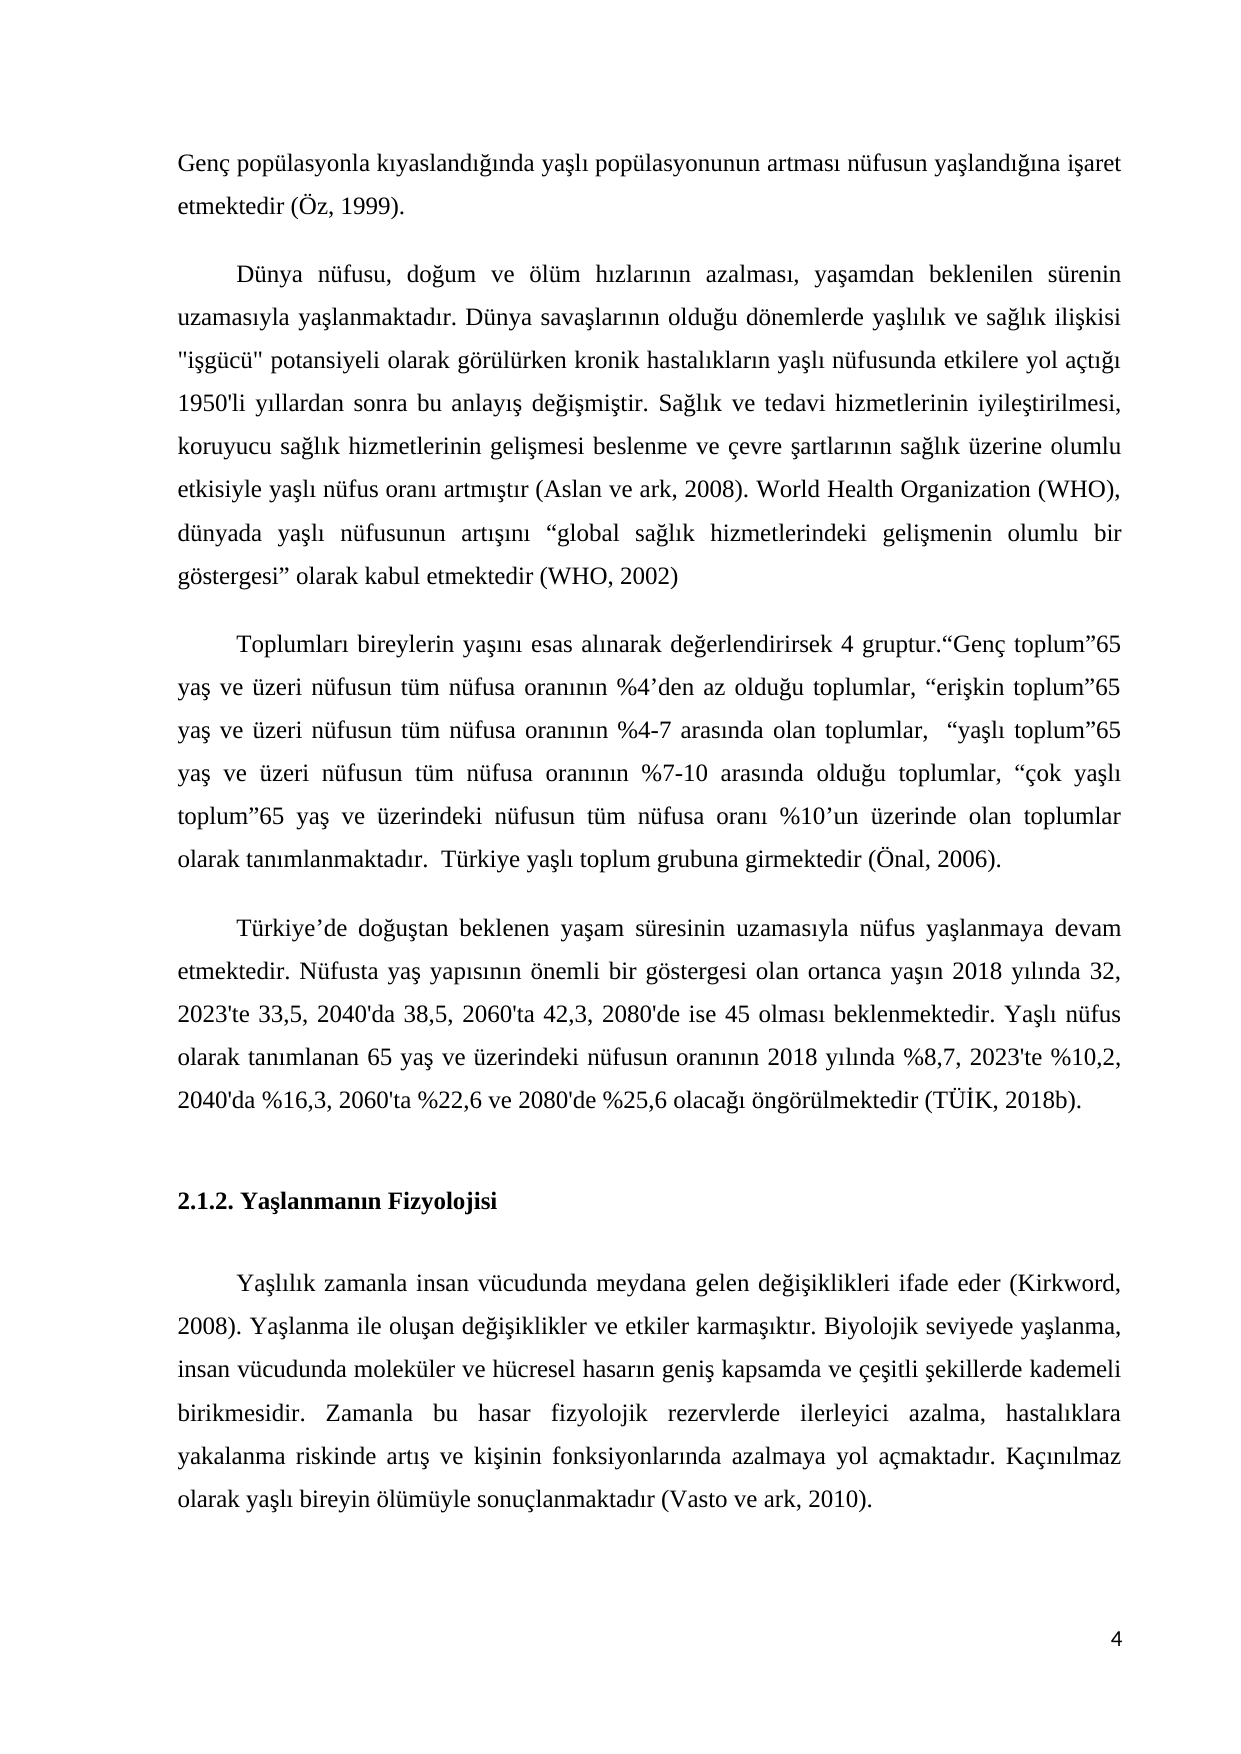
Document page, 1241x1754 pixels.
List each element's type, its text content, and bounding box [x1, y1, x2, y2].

text Türkiye’de doğuştan beklenen yaşam süresinin uzamasıyla nüfus yaşlanmaya devam etmektedir. Nüfusta yaş yapısının önemli bir göstergesi olan ortanca yaşın 2018 yılında 32, 2023'te 33,5, 2040'da 38,5, 2060'ta 42,3, 2080'de ise 45 olması beklenmektedir. Yaşlı nüfus olarak tanımlanan 65 yaş ve üzerindeki nüfusun oranının 2018 yılında %8,7, 2023'te %10,2, 2040'da %16,3, 2060'ta %22,6 ve 2080'de %25,6 olacağı öngörülmektedir (TÜİK, 2018b). [177, 913, 1122, 1114]
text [177, 148, 1122, 219]
text 2.1.2. Yaşlanmanın Fizyolojisi [177, 1186, 1122, 1214]
text Toplumları bireylerin yaşını esas alınarak değerlendirirsek 4 gruptur.“Genç toplum”65 yaş ve üzeri nüfusun tüm nüfusa oranının %4’den az olduğu toplumlar, “erişkin toplum”65 yaş ve üzeri nüfusun tüm nüfusa oranının %4-7 arasında olan toplumlar, “yaşlı toplum”65 yaş ve üzeri nüfusun tüm nüfusa oranının %7-10 arasında olduğu toplumlar, “çok yaşlı toplum”65 yaş ve üzerindeki nüfusun tüm nüfusa oranı %10’un üzerinde olan toplumlar olarak tanımlanmaktadır. Türkiye yaşlı toplum grubuna girmektedir (Önal, 2006). [177, 629, 1122, 873]
text Dünya nüfusu, doğum ve ölüm hızlarının azalması, yaşamdan beklenilen sürenin uzamasıyla yaşlanmaktadır. Dünya savaşlarının olduğu dönemlerde yaşlılık ve sağlık ilişkisi "işgücü" potansiyeli olarak görülürken kronik hastalıkların yaşlı nüfusunda etkilere yol açtığı 1950'li yıllardan sonra bu anlayış değişmiştir. Sağlık ve tedavi hizmetlerinin iyileştirilmesi, koruyucu sağlık hizmetlerinin gelişmesi beslenme ve çevre şartlarının sağlık üzerine olumlu etkisiyle yaşlı nüfus oranı artmıştır (Aslan ve ark, 2008). World Health Organization (WHO), dünyada yaşlı nüfusunun artışını “global sağlık hizmetlerindeki gelişmenin olumlu bir göstergesi” olarak kabul etmektedir (WHO, 2002) [177, 259, 1122, 589]
text Yaşlılık zamanla insan vücudunda meydana gelen değişiklikleri ifade eder (Kirkword, 2008). Yaşlanma ile oluşan değişiklikler ve etkiler karmaşıktır. Biyolojik seviyede yaşlanma, insan vücudunda moleküler ve hücresel hasarın geniş kapsamda ve çeşitli şekillerde kademeli birikmesidir. Zamanla bu hasar fizyolojik rezervlerde ilerleyici azalma, hastalıklara yakalanma riskinde artış ve kişinin fonksiyonlarında azalmaya yol açmaktadır. Kaçınılmaz olarak yaşlı bireyin ölümüyle sonuçlanmaktadır (Vasto ve ark, 2010). [177, 1268, 1122, 1513]
